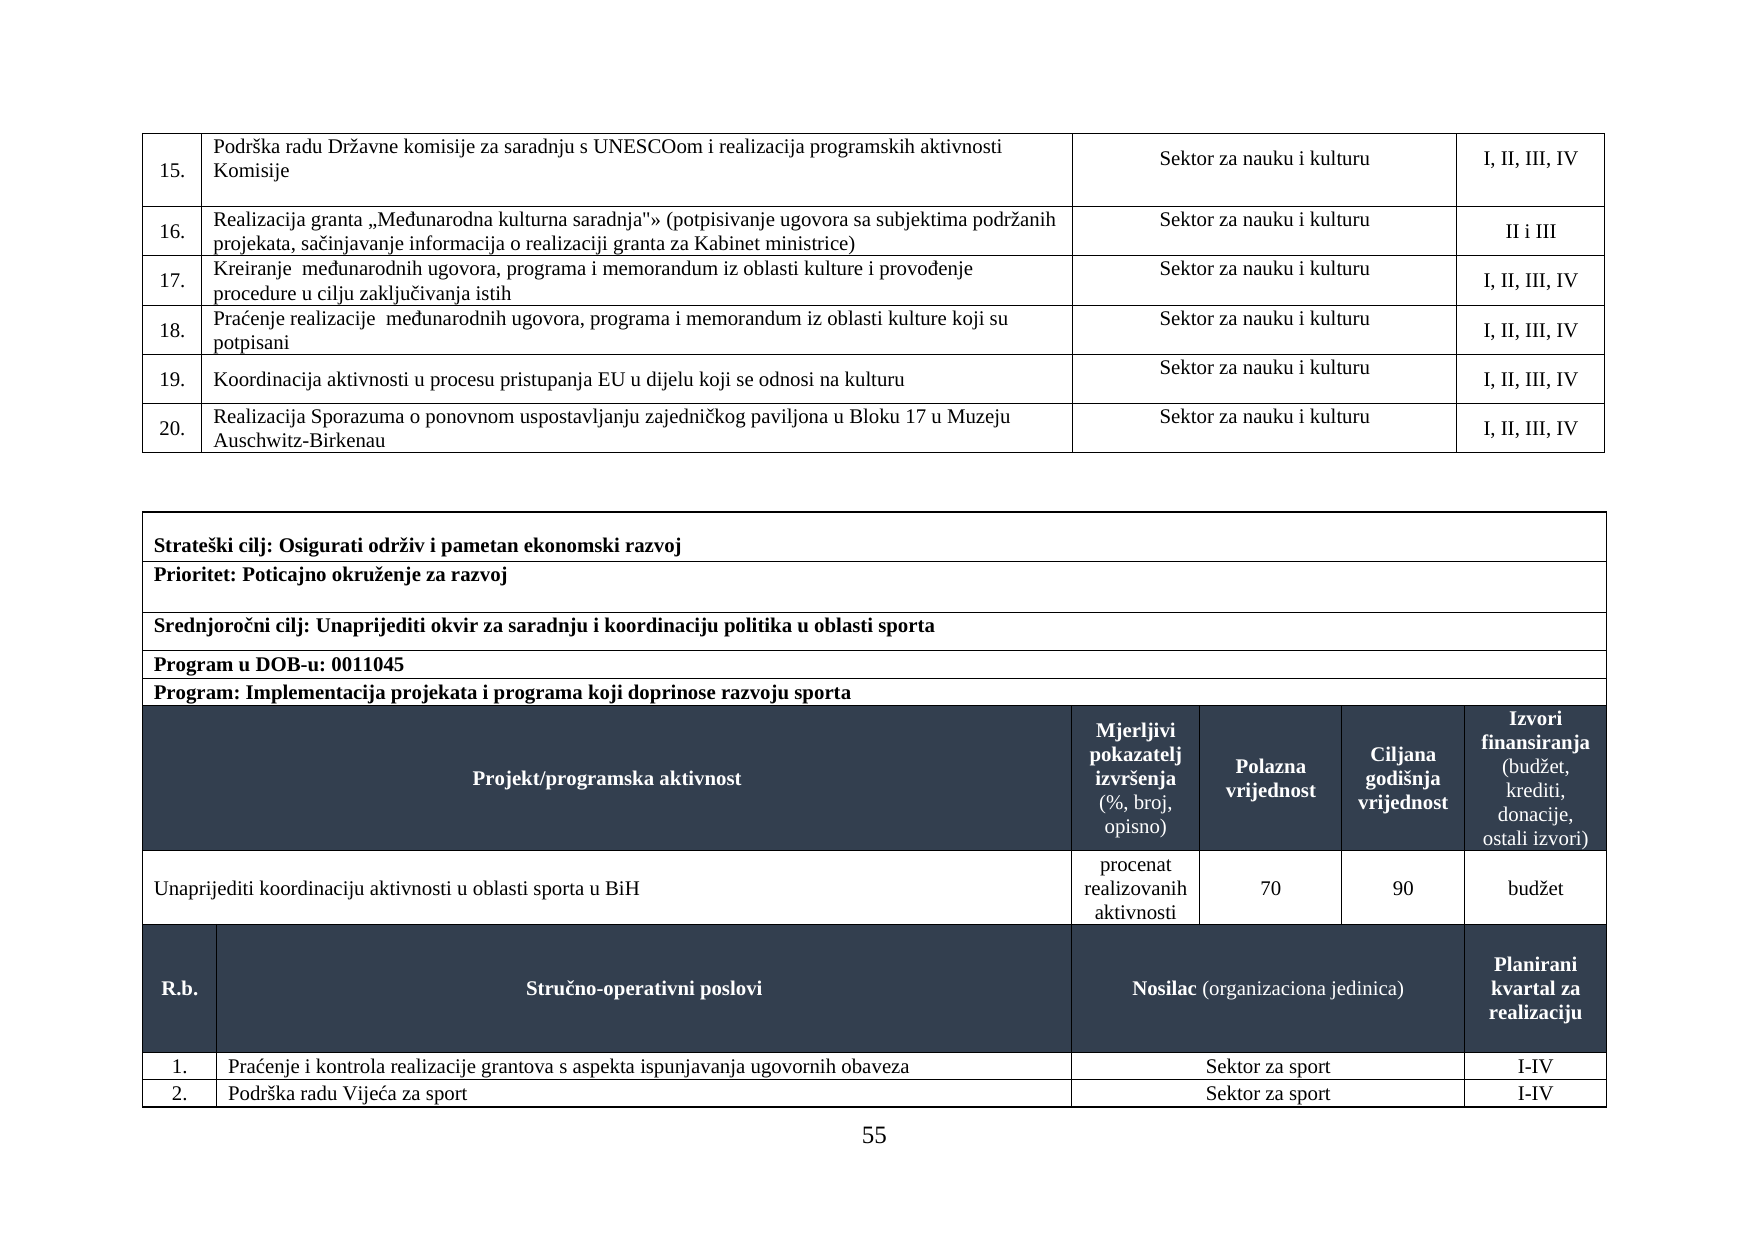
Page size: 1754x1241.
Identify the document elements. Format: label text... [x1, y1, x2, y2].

table_header Strateški cilj: Osigurati održiv i pametan ekonomski razvoj [143, 513, 1606, 561]
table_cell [1073, 134, 1456, 206]
table_cell Sektor za nauku i kulturu [1073, 256, 1456, 304]
table_cell Unaprijediti koordinaciju aktivnosti u oblasti sporta u BiH [143, 851, 1071, 924]
table_cell Projekt/programska aktivnost [143, 706, 1071, 850]
table_cell 70 [1200, 851, 1341, 924]
table_cell Program u DOB-u: 0011045 [143, 651, 1606, 678]
table_cell Koordinacija aktivnosti u procesu pristupanja EU u dijelu koji se odnosi na kulturu [202, 355, 1072, 403]
table_cell Mjerljivi pokazatelj izvršenja (%, broj, opisno) [1072, 706, 1199, 850]
table_cell Realizacija Sporazuma o ponovnom uspostavljanju zajedničkog paviljona u Bloku 17 u Muzeju Auschwitz-Birkenau [202, 404, 1072, 452]
table_cell Podrška radu Državne komisije za saradnju s UNESCOom i realizacija programskih aktivnosti Komisije [202, 134, 1072, 206]
table_cell Sektor za nauku i kulturu [1073, 355, 1456, 403]
table_cell I, II, III, IV [1457, 404, 1604, 452]
table_cell Planirani kvartal za realizaciju [1465, 925, 1606, 1052]
table_cell budžet [1465, 851, 1606, 924]
table_cell I-IV [1465, 1080, 1606, 1106]
table_cell 17. [143, 256, 201, 304]
table_cell Prioritet: Poticajno okruženje za razvoj [143, 562, 1606, 612]
table_cell Izvori finansiranja (budžet, krediti, donacije, ostali izvori) [1465, 706, 1606, 850]
table_cell I, II, III, IV [1457, 256, 1604, 304]
table_cell Stručno-operativni poslovi [217, 925, 1071, 1052]
table_cell I, II, III, IV [1457, 355, 1604, 403]
table_cell Srednjoročni cilj: Unaprijediti okvir za saradnju i koordinaciju politika u oblasti sporta [143, 613, 1606, 650]
table_cell 16. [143, 207, 201, 255]
table_cell I, II, III, IV [1457, 306, 1604, 354]
table_cell Ciljana godišnja vrijednost [1342, 706, 1464, 850]
table_cell II i III [1457, 207, 1604, 255]
table_cell 19. [143, 355, 201, 403]
table_cell Praćenje realizacije međunarodnih ugovora, programa i memorandum iz oblasti kulture koji su potpisani [202, 306, 1072, 354]
table_cell procenat realizovanih aktivnosti [1072, 851, 1199, 924]
table_cell Sektor za sport [1072, 1080, 1464, 1106]
table_cell 15. [143, 134, 201, 206]
table_cell 18. [143, 306, 201, 354]
table_cell Nosilac (organizaciona jedinica) [1072, 925, 1464, 1052]
table_cell R.b. [143, 925, 216, 1052]
table_cell Polazna vrijednost [1200, 706, 1341, 850]
table_cell Sektor za sport [1072, 1053, 1464, 1079]
table_cell 90 [1342, 851, 1464, 924]
table_cell Praćenje i kontrola realizacije grantova s aspekta ispunjavanja ugovornih obaveza [217, 1053, 1071, 1079]
table_cell Podrška radu Vijeća za sport [217, 1080, 1071, 1106]
table_cell 2. [143, 1080, 216, 1106]
table_cell I-IV [1465, 1053, 1606, 1079]
table_cell 1. [143, 1053, 216, 1079]
table_cell Sektor za nauku i kulturu [1073, 306, 1456, 354]
table_cell Kreiranje međunarodnih ugovora, programa i memorandum iz oblasti kulture i provođenje procedure u cilju zaključivanja istih [202, 256, 1072, 304]
table_cell Sektor za nauku i kulturu [1073, 207, 1456, 255]
table_cell Realizacija granta „Međunarodna kulturna saradnja"» (potpisivanje ugovora sa subjektima podržanih projekata, sačinjavanje informacija o realizaciji granta za Kabinet ministrice) [202, 207, 1072, 255]
table_cell Program: Implementacija projekata i programa koji doprinose razvoju sporta [143, 679, 1606, 705]
table_cell Sektor za nauku i kulturu [1073, 404, 1456, 452]
table_cell 20. [143, 404, 201, 452]
table_cell I, II, III, IV [1457, 134, 1604, 206]
